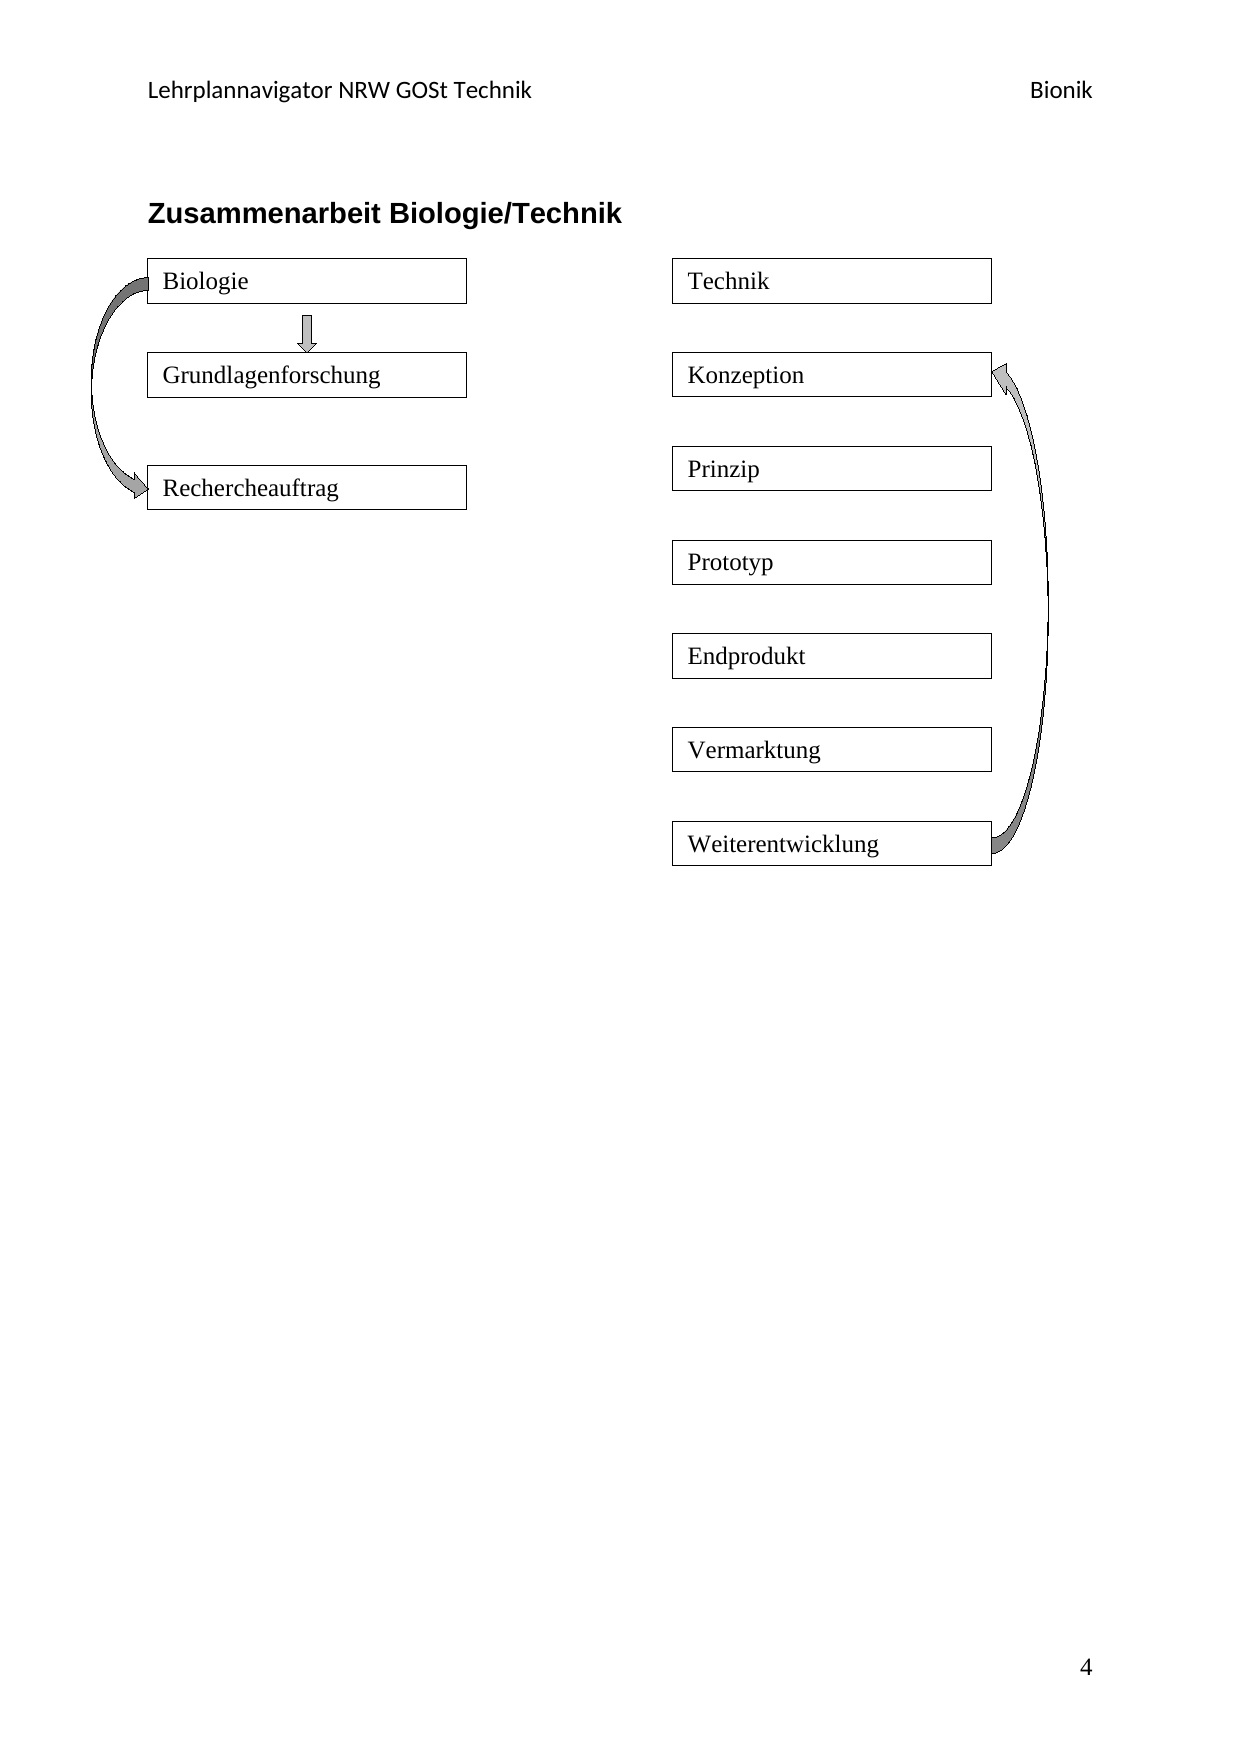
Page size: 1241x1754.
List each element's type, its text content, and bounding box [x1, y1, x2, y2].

text Zusammenarbeit Biologie/Technik [148, 196, 1093, 229]
